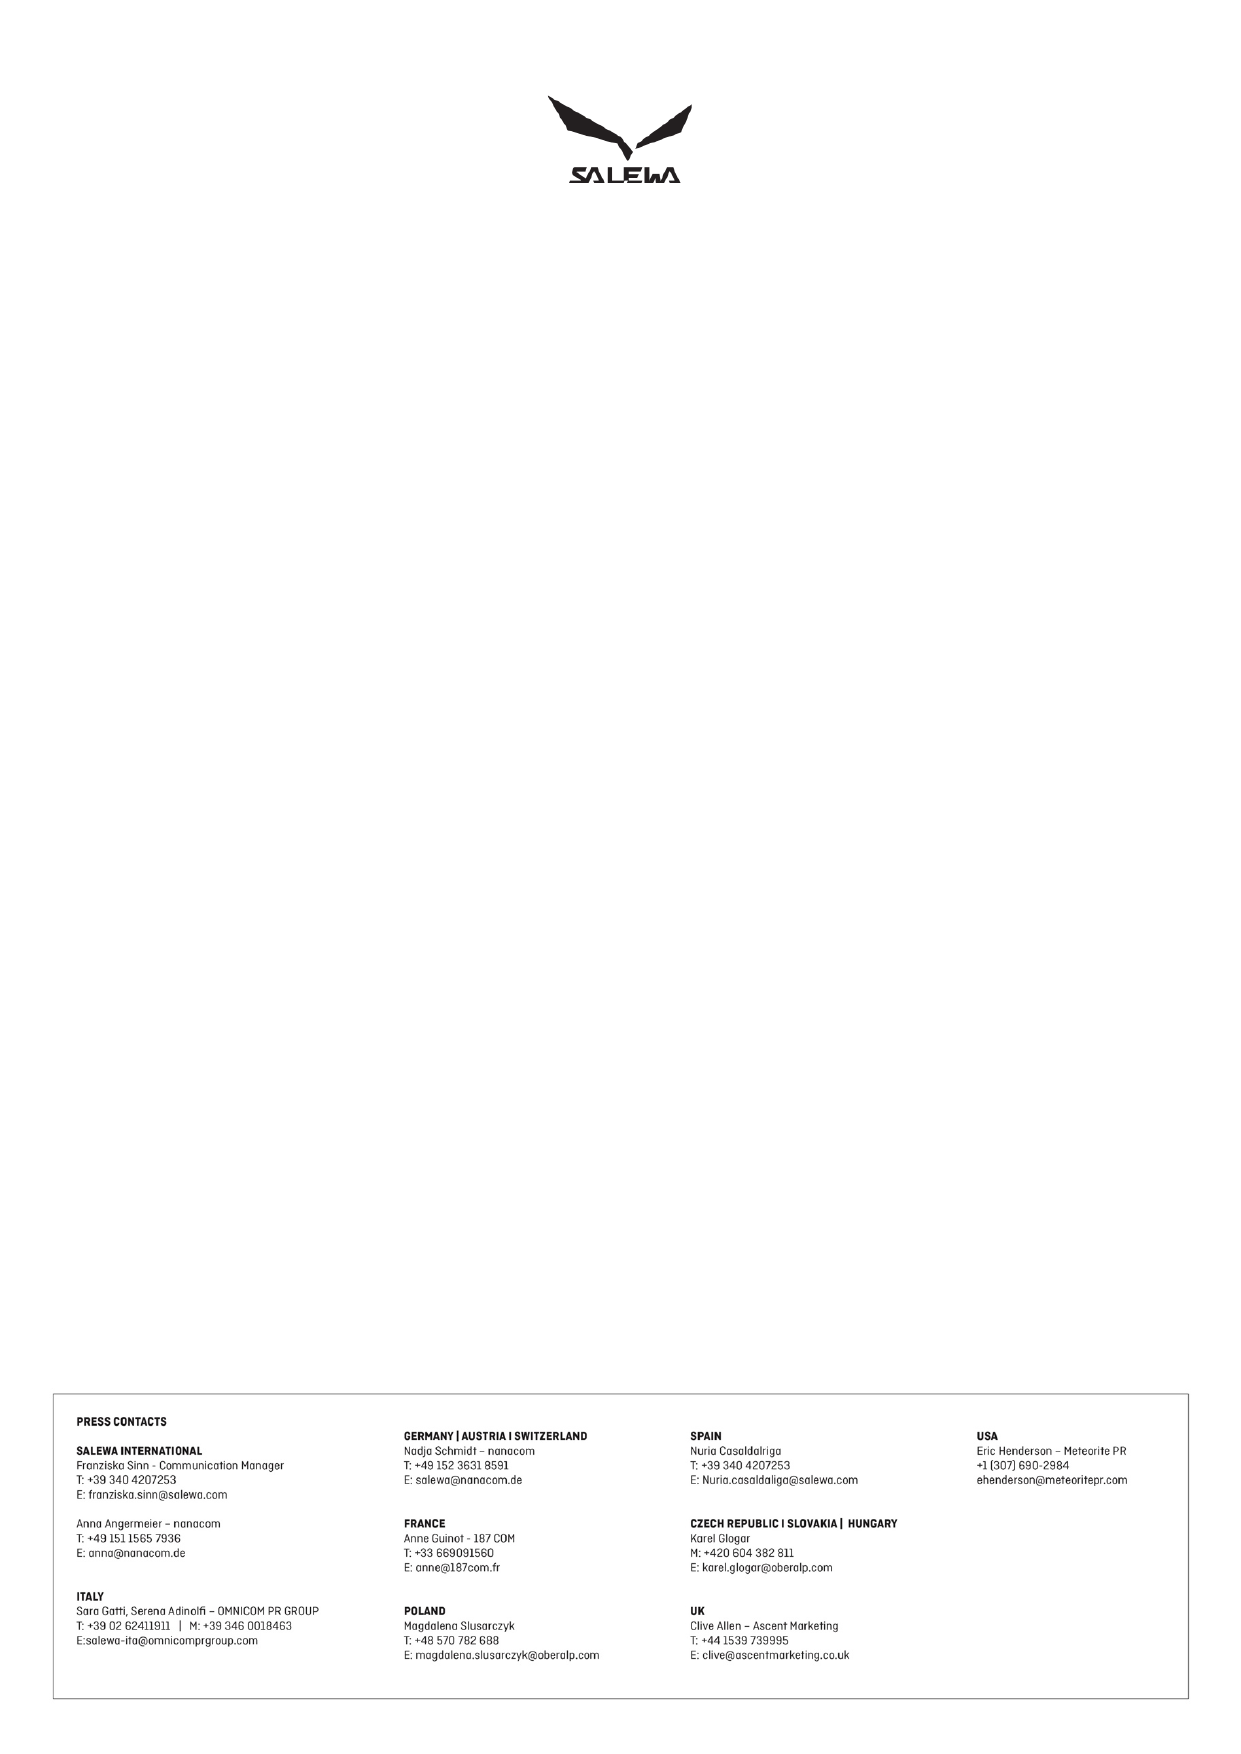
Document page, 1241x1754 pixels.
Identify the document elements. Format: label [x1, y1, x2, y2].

picture [0, 1339, 1241, 1753]
